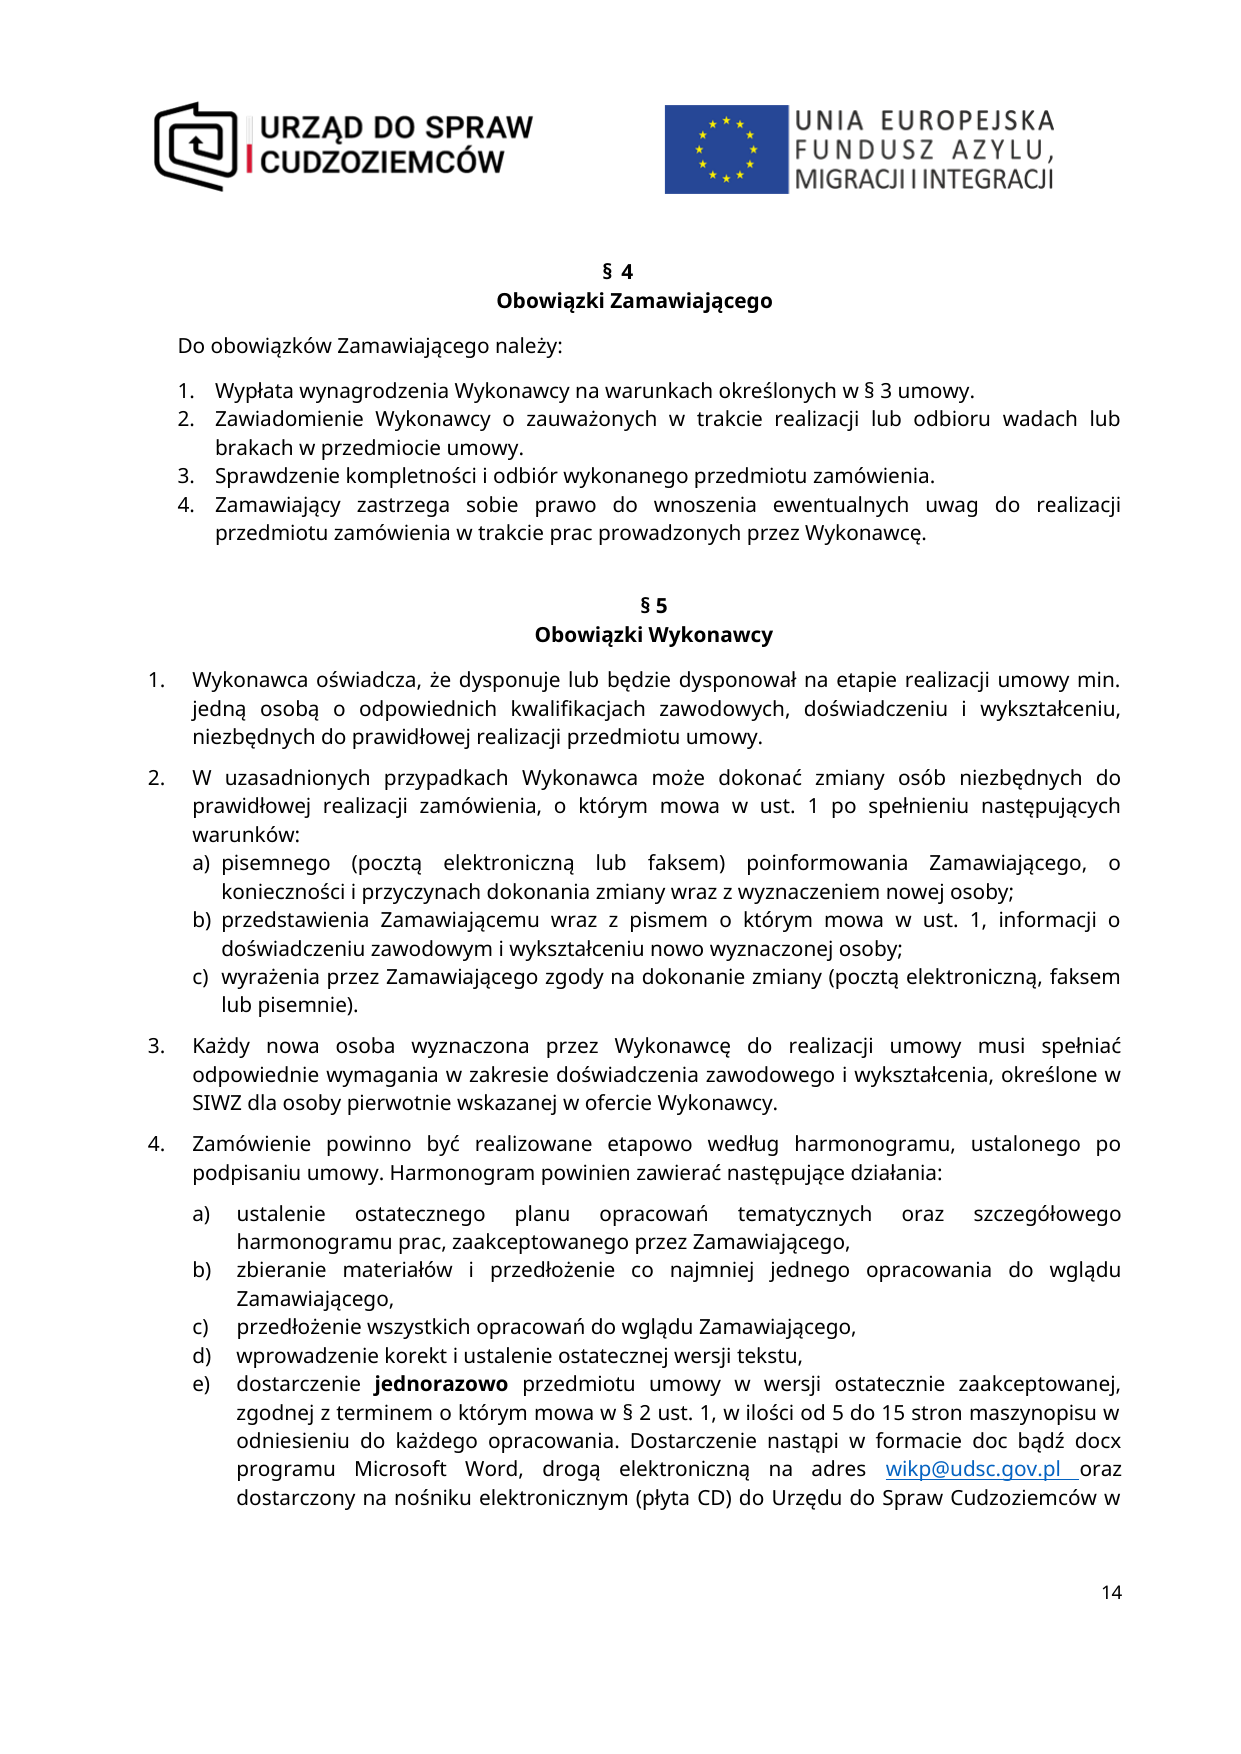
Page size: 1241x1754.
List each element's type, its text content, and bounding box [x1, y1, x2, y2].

list zbieranie materiałów i przedłożenie co najmniej jednego opracowania do wglądu Zamawiającego, [192, 1256, 1122, 1312]
list 4 [602, 257, 1122, 286]
text § 5 [148, 592, 1160, 620]
list Zawiadomienie Wykonawcy o zauważonych w trakcie realizacji lub odbioru wadach lub brakach w przedmiocie umowy. [177, 404, 1122, 461]
list wprowadzenie korekt i ustalenie ostatecznej wersji tekstu, [192, 1341, 1122, 1369]
list przedłożenie wszystkich opracowań do wglądu Zamawiającego, [192, 1312, 1122, 1341]
list Zamawiający zastrzega sobie prawo do wnoszenia ewentualnych uwag do realizacji przedmiotu zamówienia w trakcie prac prowadzonych przez Wykonawcę. [177, 490, 1122, 547]
picture [664, 105, 1054, 194]
list Wypłata wynagrodzenia Wykonawcy na warunkach określonych w § 3 umowy. [177, 376, 1122, 404]
list ustalenie ostatecznego planu opracowań tematycznych oraz szczegółowego harmonogramu prac, zaakceptowanego przez Zamawiającego, [192, 1199, 1122, 1256]
text 4. Zamówienie powinno być realizowane etapowo według harmonogramu, ustalonego po podpisaniu umowy. Harmonogram powinien zawierać następujące działania: [148, 1129, 1122, 1186]
text Do obowiązków Zamawiającego należy: [177, 331, 1122, 359]
text 1. Wykonawca oświadcza, że dysponuje lub będzie dysponował na etapie realizacji umowy min. jedną osobą o odpowiednich kwalifikacjach zawodowych, doświadczeniu i wykształceniu, niezbędnych do prawidłowej realizacji przedmiotu umowy. [148, 665, 1122, 751]
picture [147, 98, 540, 194]
list Sprawdzenie kompletności i odbiór wykonanego przedmiotu zamówienia. [177, 461, 1122, 490]
text Obowiązki Zamawiającego [496, 286, 1122, 314]
text 3. Każdy nowa osoba wyznaczona przez Wykonawcę do realizacji umowy musi spełniać odpowiednie wymagania w zakresie doświadczenia zawodowego i wykształcenia, określone w SIWZ dla osoby pierwotnie wskazanej w ofercie Wykonawcy. [148, 1031, 1122, 1117]
text 2. W uzasadnionych przypadkach Wykonawca może dokonać zmiany osób niezbędnych do prawidłowej realizacji zamówienia, o którym mowa w ust. 1 po spełnieniu następujących warunków: [148, 763, 1122, 848]
list wyrażenia przez Zamawiającego zgody na dokonanie zmiany (pocztą elektroniczną, faksem lub pisemnie). [192, 962, 1122, 1019]
list pisemnego (pocztą elektroniczną lub faksem) poinformowania Zamawiającego, o konieczności i przyczynach dokonania zmiany wraz z wyznaczeniem nowej osoby; [192, 848, 1122, 905]
text Obowiązki Wykonawcy [148, 620, 1160, 648]
list przedstawienia Zamawiającemu wraz z pismem o którym mowa w ust. 1, informacji o doświadczeniu zawodowym i wykształceniu nowo wyznaczonej osoby; [192, 905, 1122, 962]
